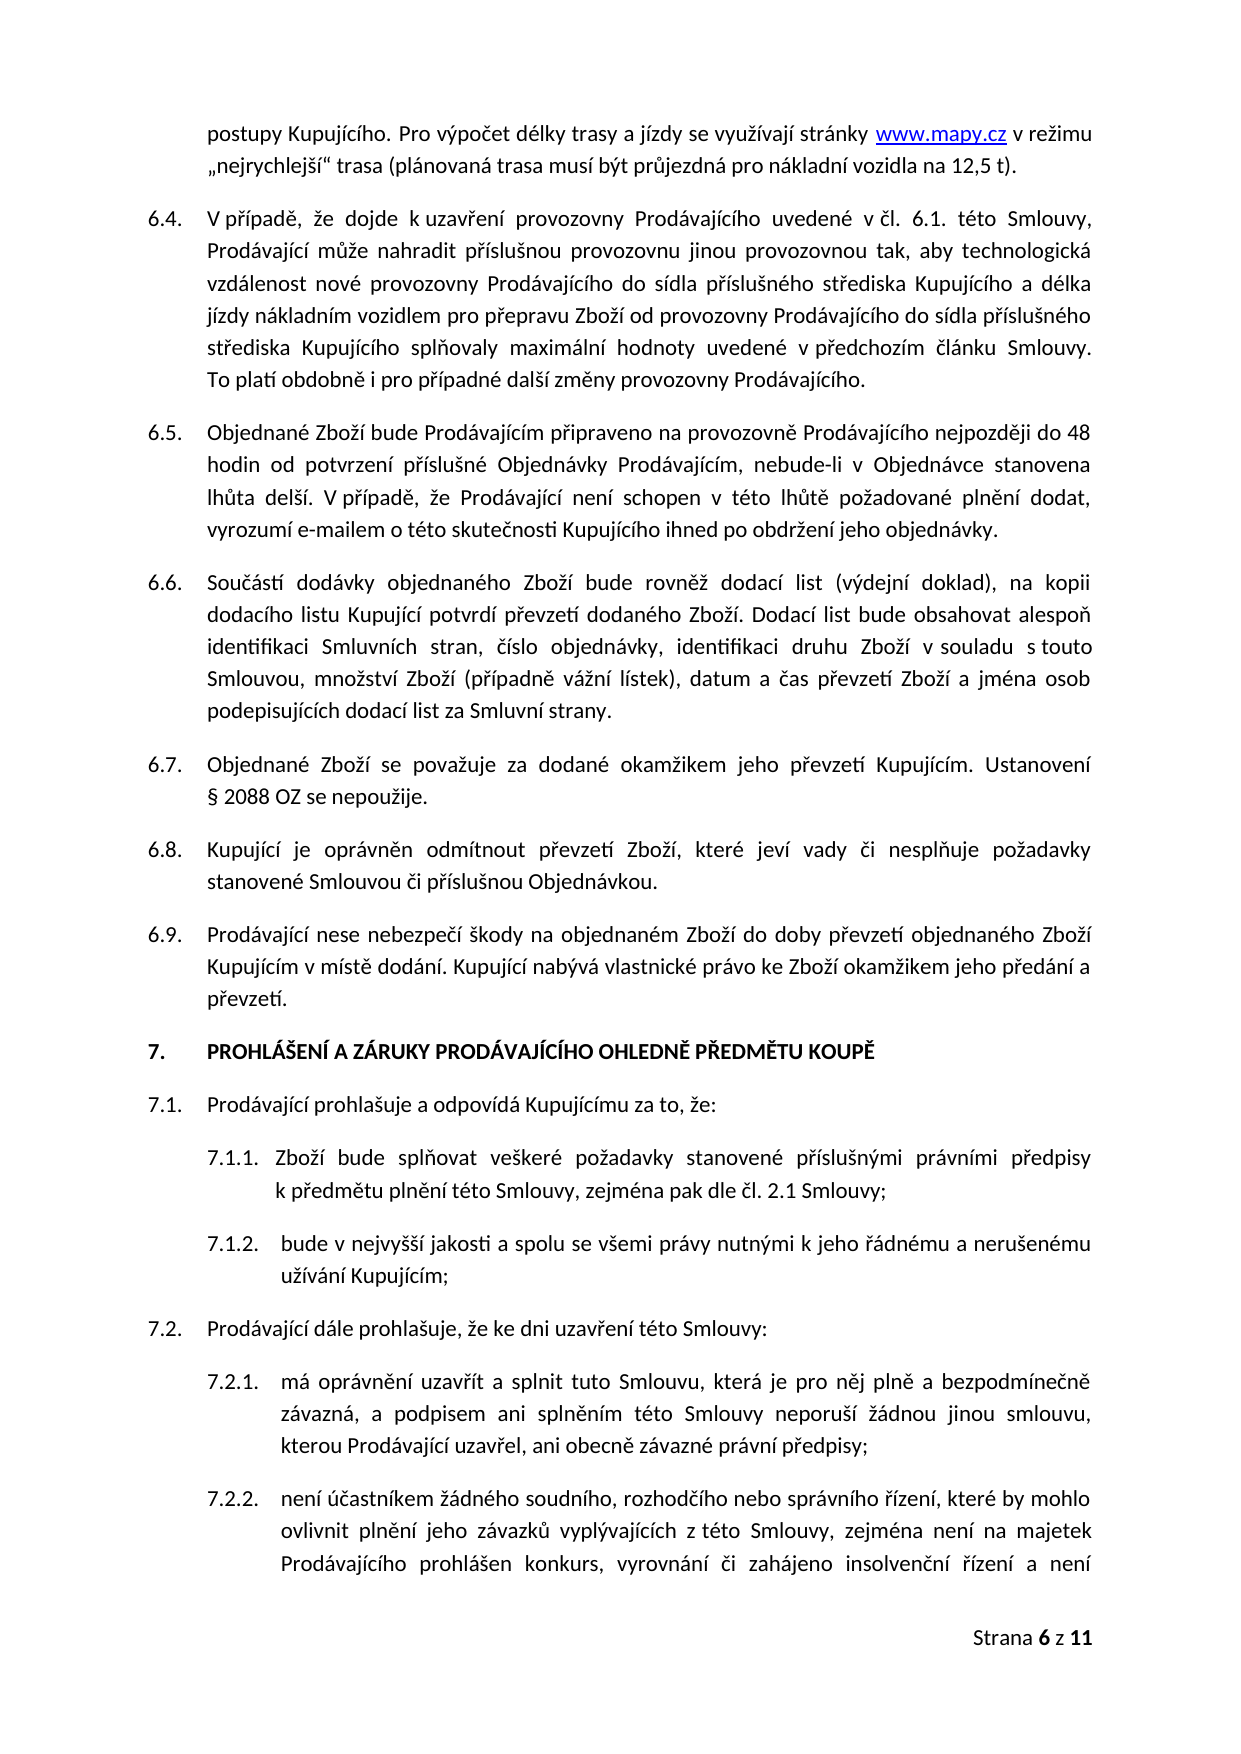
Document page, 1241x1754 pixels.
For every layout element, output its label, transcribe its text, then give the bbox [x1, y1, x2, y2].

list Prodávající dále prohlašuje, že ke dni uzavření této Smlouvy: [148, 1314, 1092, 1342]
list Kupující je oprávněn odmítnout převzetí Zboží, které jeví vady či nesplňuje požadavky stanovené Smlouvou či příslušnou Objednávkou. [148, 835, 1092, 895]
list bude v nejvyšší jakosti a spolu se všemi právy nutnými k jeho řádnému a nerušenému užívání Kupujícím; [207, 1229, 1092, 1289]
list Součástí dodávky objednaného Zboží bude rovněž dodací list (výdejní doklad), na kopii dodacího listu Kupující potvrdí převzetí dodaného Zboží. Dodací list bude obsahovat alespoň identifikaci Smluvních stran, číslo objednávky, identifikaci druhu Zboží v souladu s touto Smlouvou, množství Zboží (případně vážní lístek), datum a čas převzetí Zboží a jména osob podepisujících dodací list za Smluvní strany. [148, 568, 1092, 725]
list Prodávající prohlašuje a odpovídá Kupujícímu za to, že: [148, 1091, 1092, 1118]
list V případě, že dojde k uzavření provozovny Prodávajícího uvedené v čl. 6.1. této Smlouvy, Prodávající může nahradit příslušnou provozovnu jinou provozovnou tak, aby technologická vzdálenost nové provozovny Prodávajícího do sídla příslušného střediska Kupujícího a délka jízdy nákladním vozidlem pro přepravu Zboží od provozovny Prodávajícího do sídla příslušného střediska Kupujícího splňovaly maximální hodnoty uvedené v předchozím článku Smlouvy. To platí obdobně i pro případné další změny provozovny Prodávajícího. [148, 204, 1092, 393]
list Objednané Zboží se považuje za dodané okamžikem jeho převzetí Kupujícím. Ustanovení § 2088 OZ se nepoužije. [148, 750, 1092, 810]
list má oprávnění uzavřít a splnit tuto Smlouvu, která je pro něj plně a bezpodmínečně závazná, a podpisem ani splněním této Smlouvy neporuší žádnou jinou smlouvu, kterou Prodávající uzavřel, ani obecně závazné právní předpisy; [207, 1367, 1092, 1459]
list Prodávající nese nebezpečí škody na objednaném Zboží do doby převzetí objednaného Zboží Kupujícím v místě dodání. Kupující nabývá vlastnické právo ke Zboží okamžikem jeho předání a převzetí. [148, 920, 1092, 1012]
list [207, 1484, 1092, 1577]
list Objednané Zboží bude Prodávajícím připraveno na provozovně Prodávajícího nejpozději do 48 hodin od potvrzení příslušné Objednávky Prodávajícím, nebude-li v Objednávce stanovena lhůta delší. V případě, že Prodávající není schopen v této lhůtě požadované plnění dodat, vyrozumí e-mailem o této skutečnosti Kupujícího ihned po obdržení jeho objednávky. [148, 418, 1092, 543]
list PROHLÁŠENÍ A ZÁRUKY PRODÁVAJÍCÍHO OHLEDNĚ PŘEDMĚTU KOUPĚ [148, 1037, 1092, 1066]
list Zboží bude splňovat veškeré požadavky stanovené příslušnými právními předpisy k předmětu plnění této Smlouvy, zejména pak dle čl. 2.1 Smlouvy; [207, 1143, 1092, 1204]
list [148, 118, 1092, 179]
